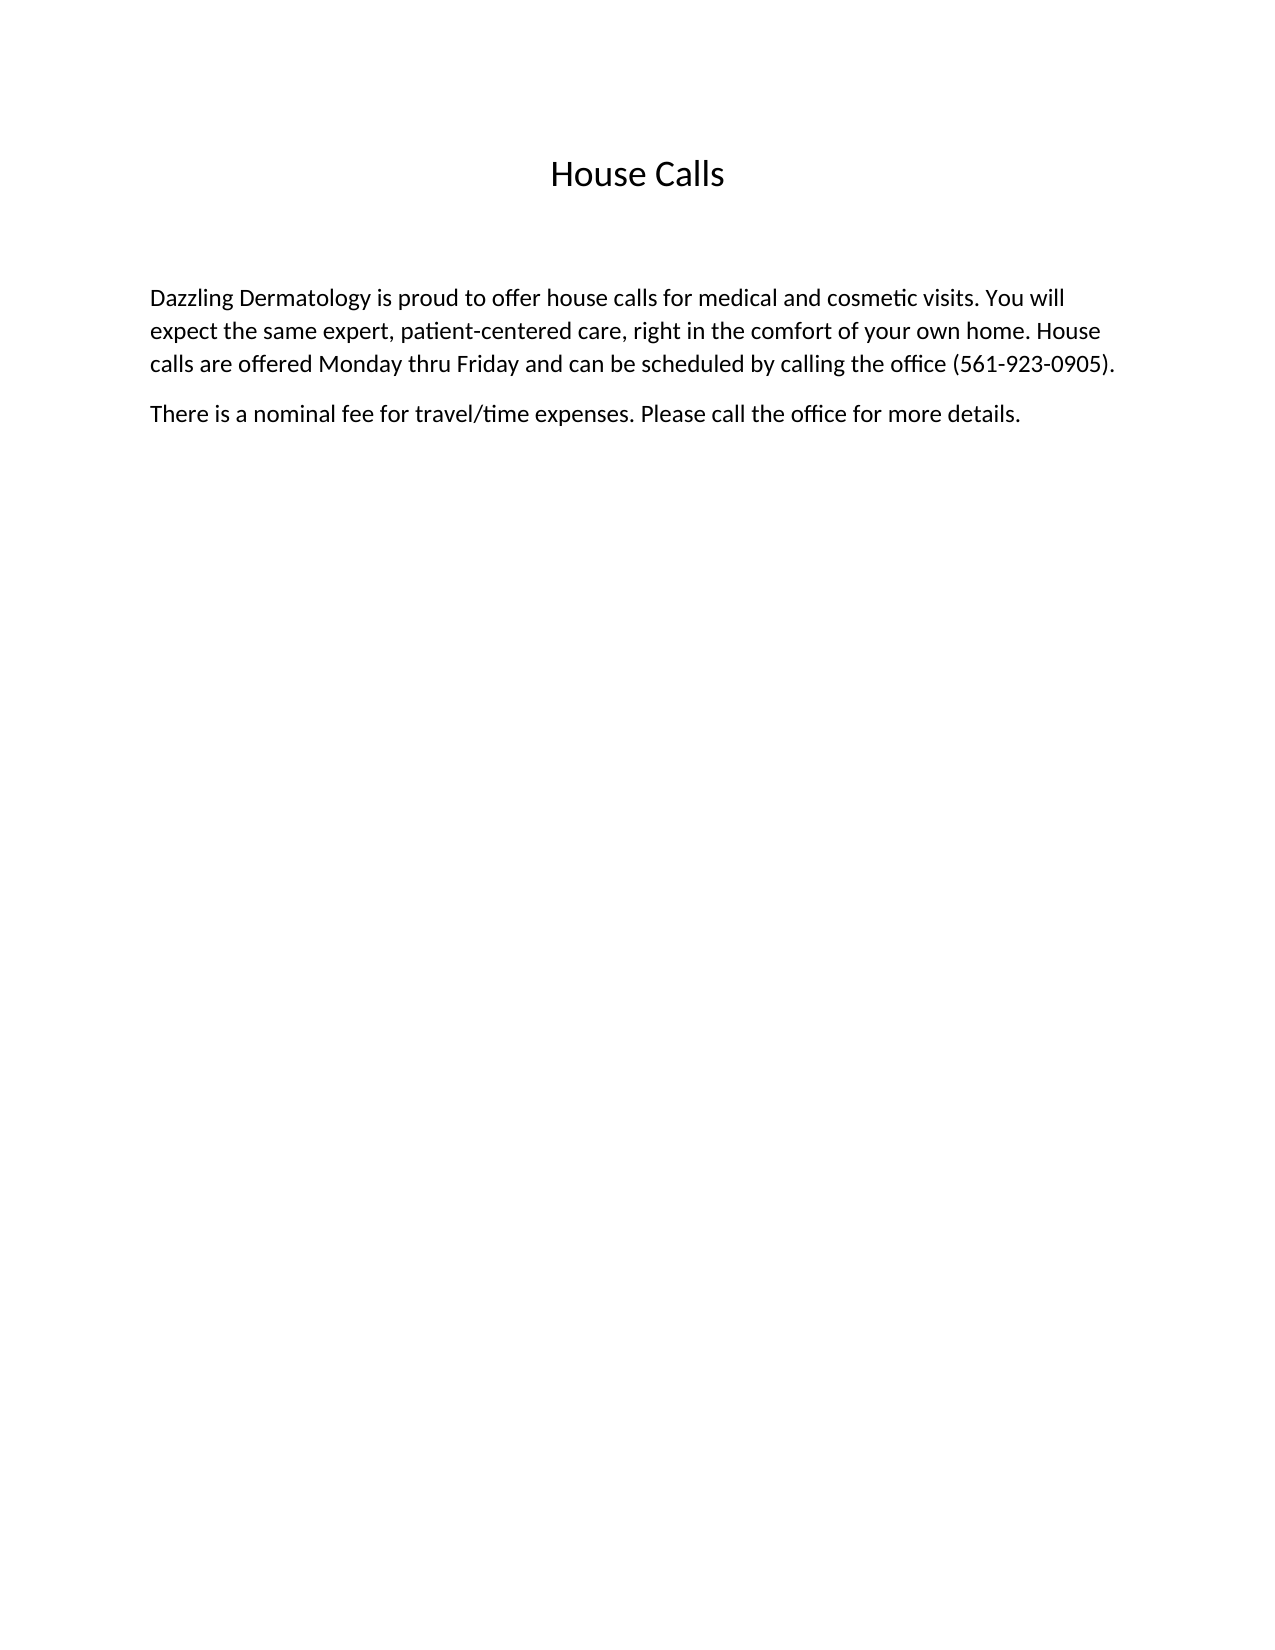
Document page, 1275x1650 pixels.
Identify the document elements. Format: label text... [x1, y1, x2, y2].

text Dazzling Dermatology is proud to offer house calls for medical and cosmetic visits. You will expect the same expert, patient-centered care, right in the comfort of your own home. House calls are offered Monday thru Friday and can be scheduled by calling the office (561-923-0905). [150, 282, 1125, 379]
text House Calls [150, 150, 1125, 196]
text There is a nominal fee for travel/time expenses. Please call the office for more details. [150, 398, 1125, 428]
